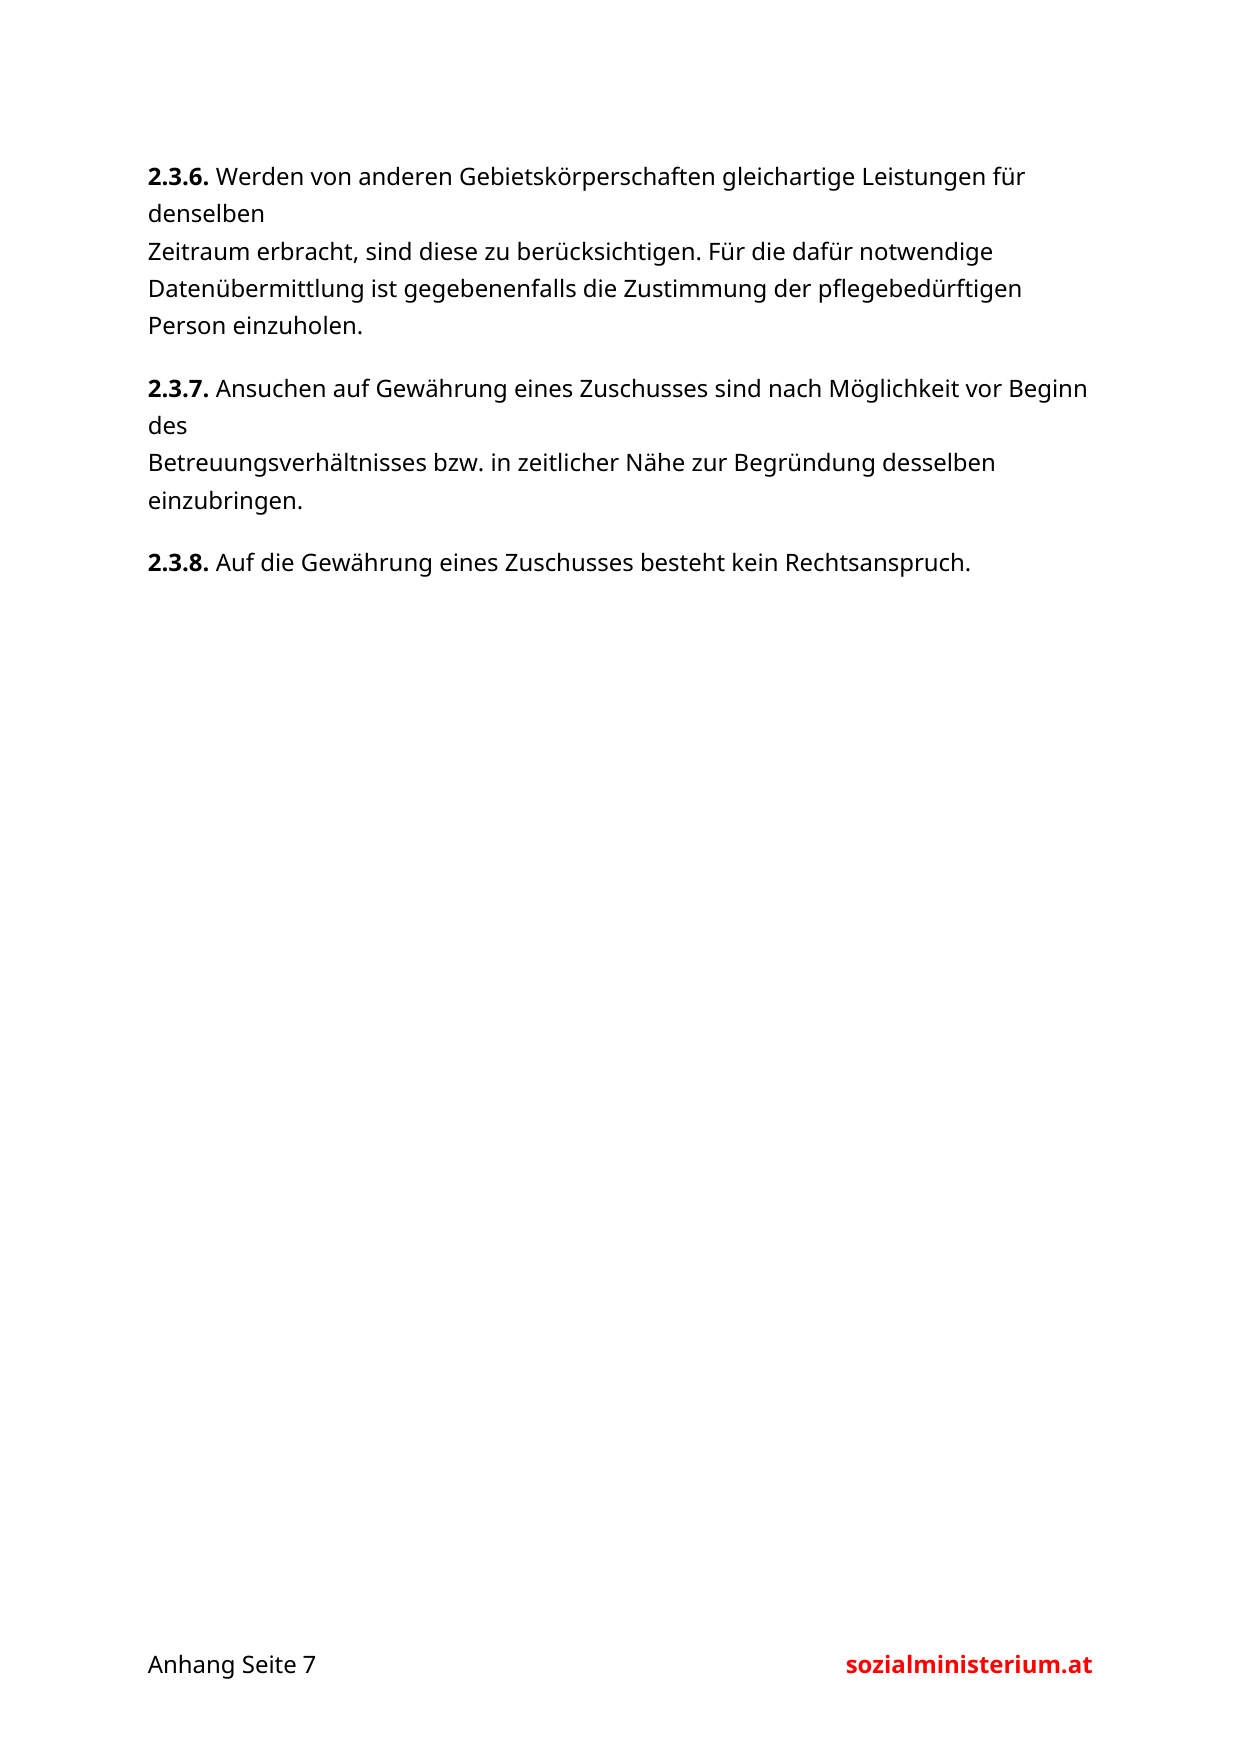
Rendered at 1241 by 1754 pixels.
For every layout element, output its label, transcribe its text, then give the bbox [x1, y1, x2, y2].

text 2.3.7. Ansuchen auf Gewährung eines Zuschusses sind nach Möglichkeit vor Beginn des Betreuungsverhältnisses bzw. in zeitlicher Nähe zur Begründung desselben einzubringen. [148, 371, 1092, 516]
text 2.3.6. Werden von anderen Gebietskörperschaften gleichartige Leistungen für denselben Zeitraum erbracht, sind diese zu berücksichtigen. Für die dafür notwendige Datenübermittlung ist gegebenenfalls die Zustimmung der pflegebedürftigen Person einzuholen. [148, 159, 1092, 342]
text 2.3.8. Auf die Gewährung eines Zuschusses besteht kein Rechtsanspruch. [148, 546, 1092, 579]
